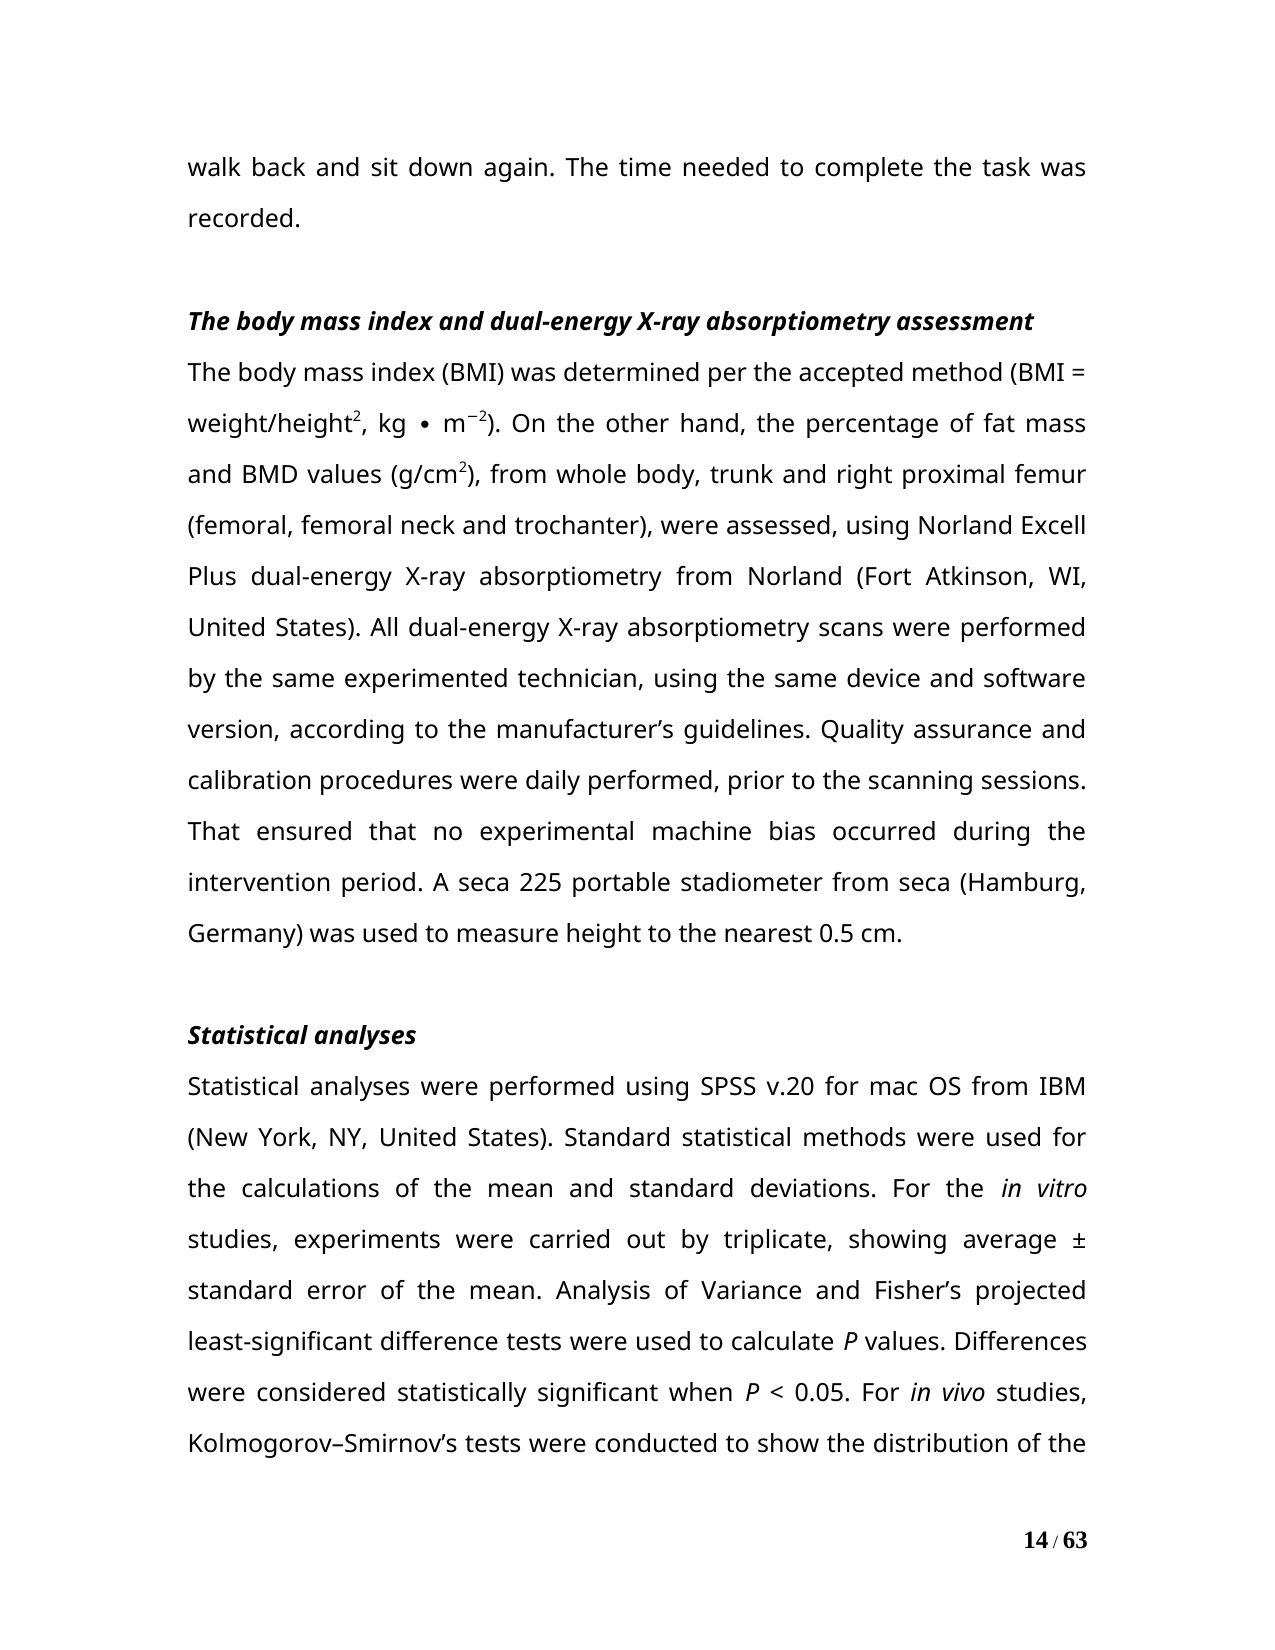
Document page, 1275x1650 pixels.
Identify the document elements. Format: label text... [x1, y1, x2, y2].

text The body mass index (BMI) was determined per the accepted method (BMI = weight/height2, kg ∙ m−2). On the other hand, the percentage of fat mass and BMD values (g/cm2), from whole body, trunk and right proximal femur (femoral, femoral neck and trochanter), were assessed, using Norland Excell Plus dual-energy X-ray absorptiometry from Norland (Fort Atkinson, WI, United States). All dual-energy X-ray absorptiometry scans were performed by the same experimented technician, using the same device and software version, according to the manufacturer’s guidelines. Quality assurance and calibration procedures were daily performed, prior to the scanning sessions. That ensured that no experimental machine bias occurred during the intervention period. A seca 225 portable stadiometer from seca (Hamburg, Germany) was used to measure height to the nearest 0.5 cm. [187, 354, 1087, 950]
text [187, 150, 1087, 235]
text Statistical analyses [187, 1018, 1087, 1052]
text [187, 1069, 1087, 1460]
text The body mass index and dual-energy X-ray absorptiometry assessment [187, 303, 1087, 337]
